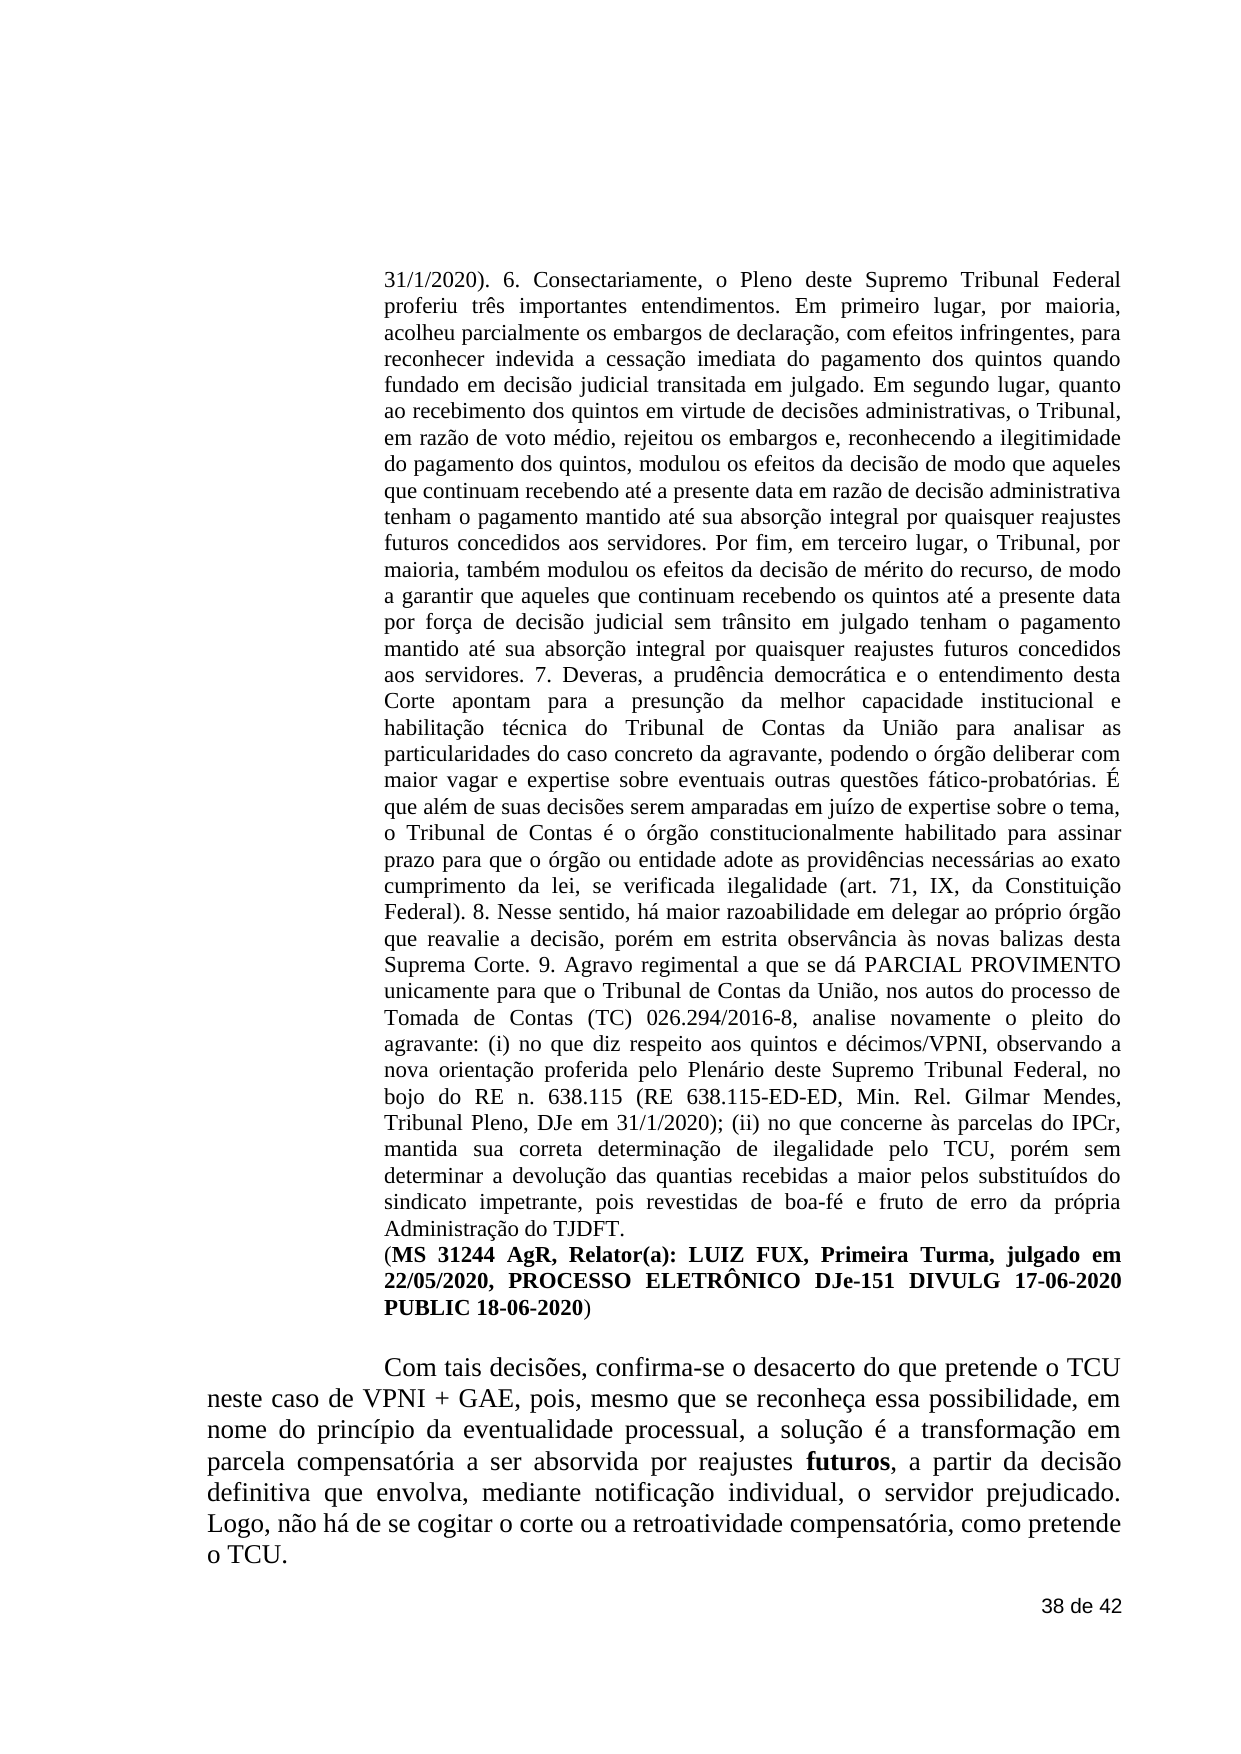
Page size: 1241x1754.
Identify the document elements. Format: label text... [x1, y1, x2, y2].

text (MS 31244 AgR, Relator(a): LUIZ FUX, Primeira Turma, julgado em 22/05/2020, PROCESSO ELETRÔNICO DJe-151 DIVULG 17-06-2020 PUBLIC 18-06-2020) [384, 1241, 1122, 1320]
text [384, 266, 1122, 1241]
text Com tais decisões, confirma-se o desacerto do que pretende o TCU neste caso de VPNI + GAE, pois, mesmo que se reconheça essa possibilidade, em nome do princípio da eventualidade processual, a solução é a transformação em parcela compensatória a ser absorvida por reajustes futuros, a partir da decisão definitiva que envolva, mediante notificação individual, o servidor prejudicado. Logo, não há de se cogitar o corte ou a retroatividade compensatória, como pretende o TCU. [207, 1351, 1122, 1569]
